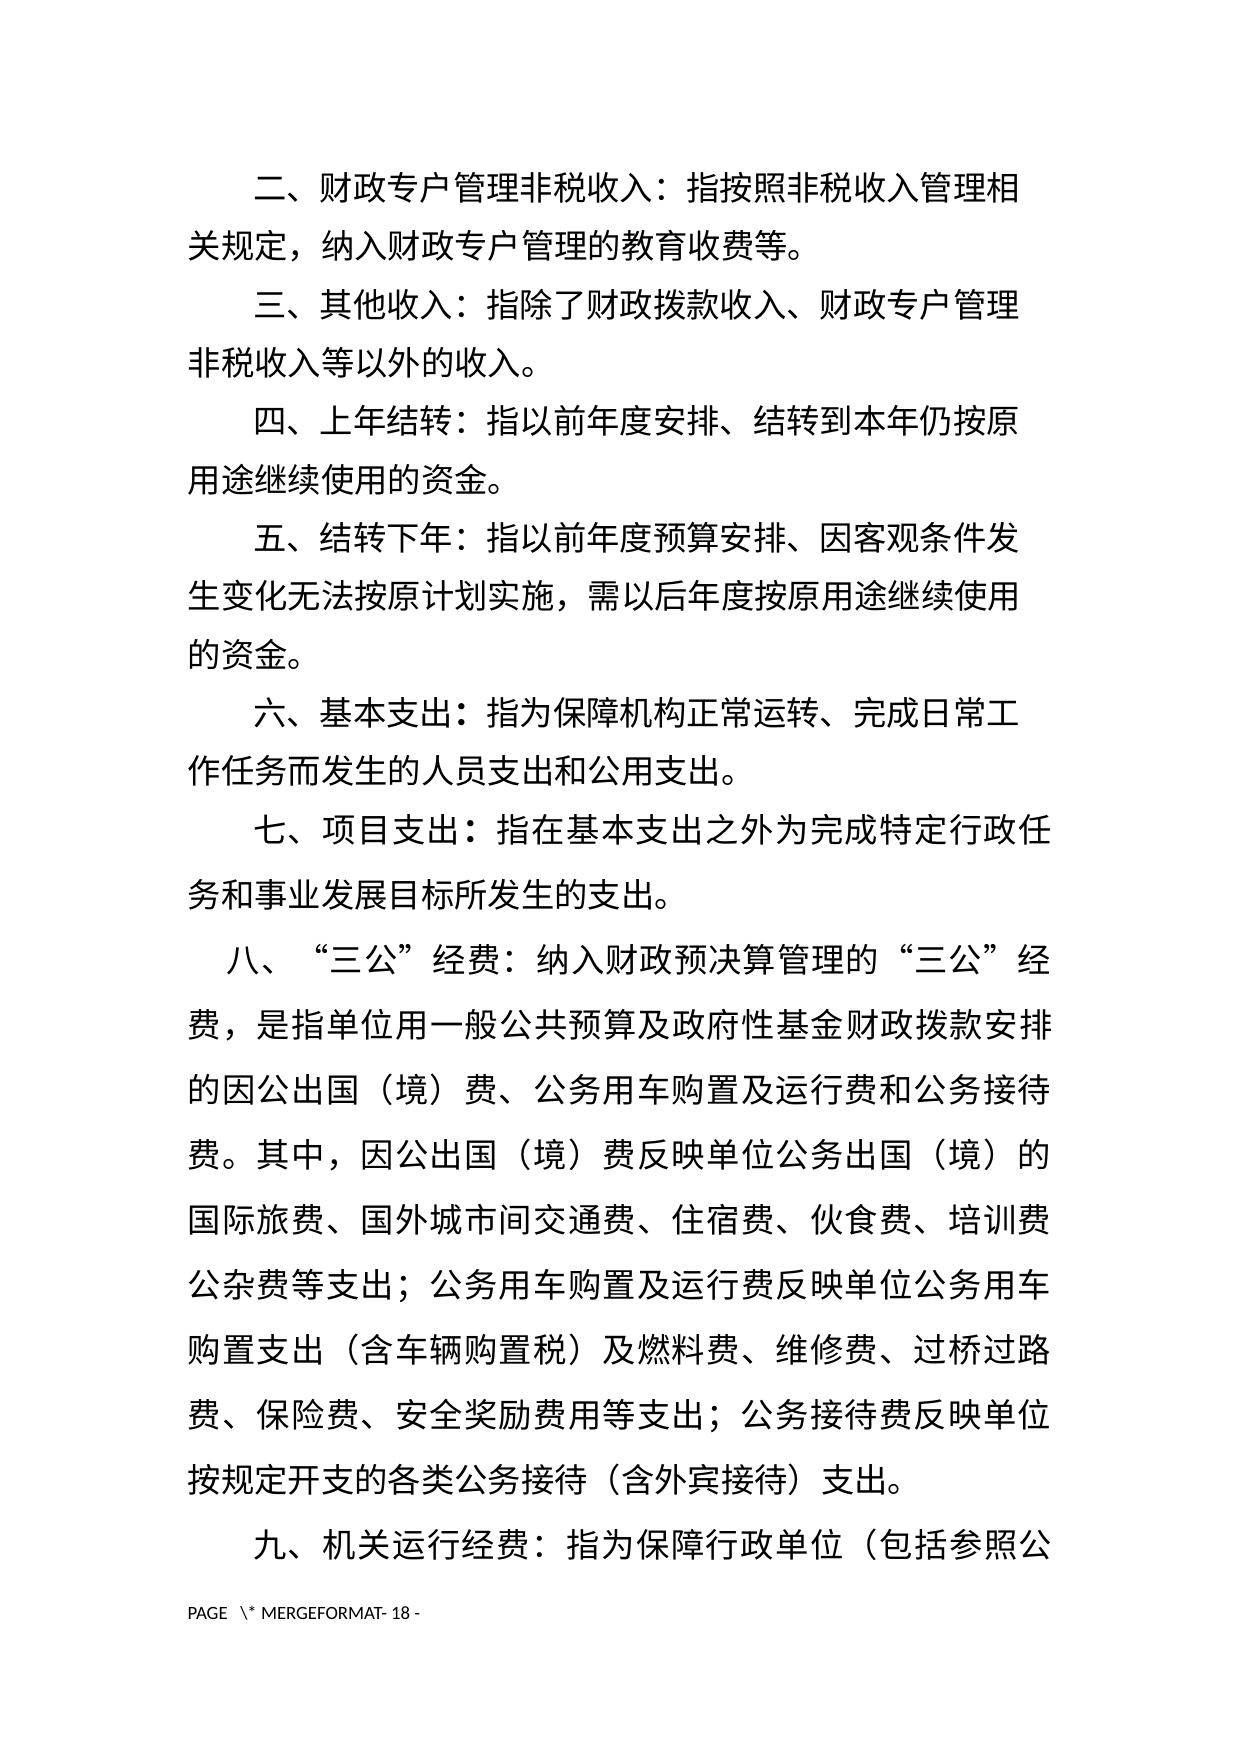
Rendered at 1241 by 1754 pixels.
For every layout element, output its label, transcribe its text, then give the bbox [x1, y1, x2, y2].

text 六、基本支出：指为保障机构正常运转、完成日常工作任务而发生的人员支出和公用支出。 [187, 679, 1053, 796]
text 七、项目支出：指在基本支出之外为完成特定行政任务和事业发展目标所发生的支出。 八、“三公”经费：纳入财政预决算管理的“三公”经费，是指单位用一般公共预算及政府性基金财政拨款安排的因公出国（境）费、公务用车购置及运行费和公务接待费。其中，因公出国（境）费反映单位公务出国（境）的国际旅费、国外城市间交通费、住宿费、伙食费、培训费、公杂费等支出；公务用车购置及运行费反映单位公务用车购置支出（含车辆购置税）及燃料费、维修费、过桥过路费、保险费、安全奖励费用等支出；公务接待费反映单位按规定开支的各类公务接待（含外宾接待）支出。 [187, 796, 1053, 1511]
text 二、财政专户管理非税收入：指按照非税收入管理相关规定，纳入财政专户管理的教育收费等。 [187, 154, 1053, 271]
text 五、结转下年：指以前年度预算安排、因客观条件发生变化无法按原计划实施，需以后年度按原用途继续使用的资金。 [187, 504, 1053, 679]
text 三、其他收入：指除了财政拨款收入、财政专户管理非税收入等以外的收入。 [187, 271, 1053, 387]
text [187, 1511, 1053, 1576]
text 四、上年结转：指以前年度安排、结转到本年仍按原用途继续使用的资金。 [187, 387, 1053, 504]
